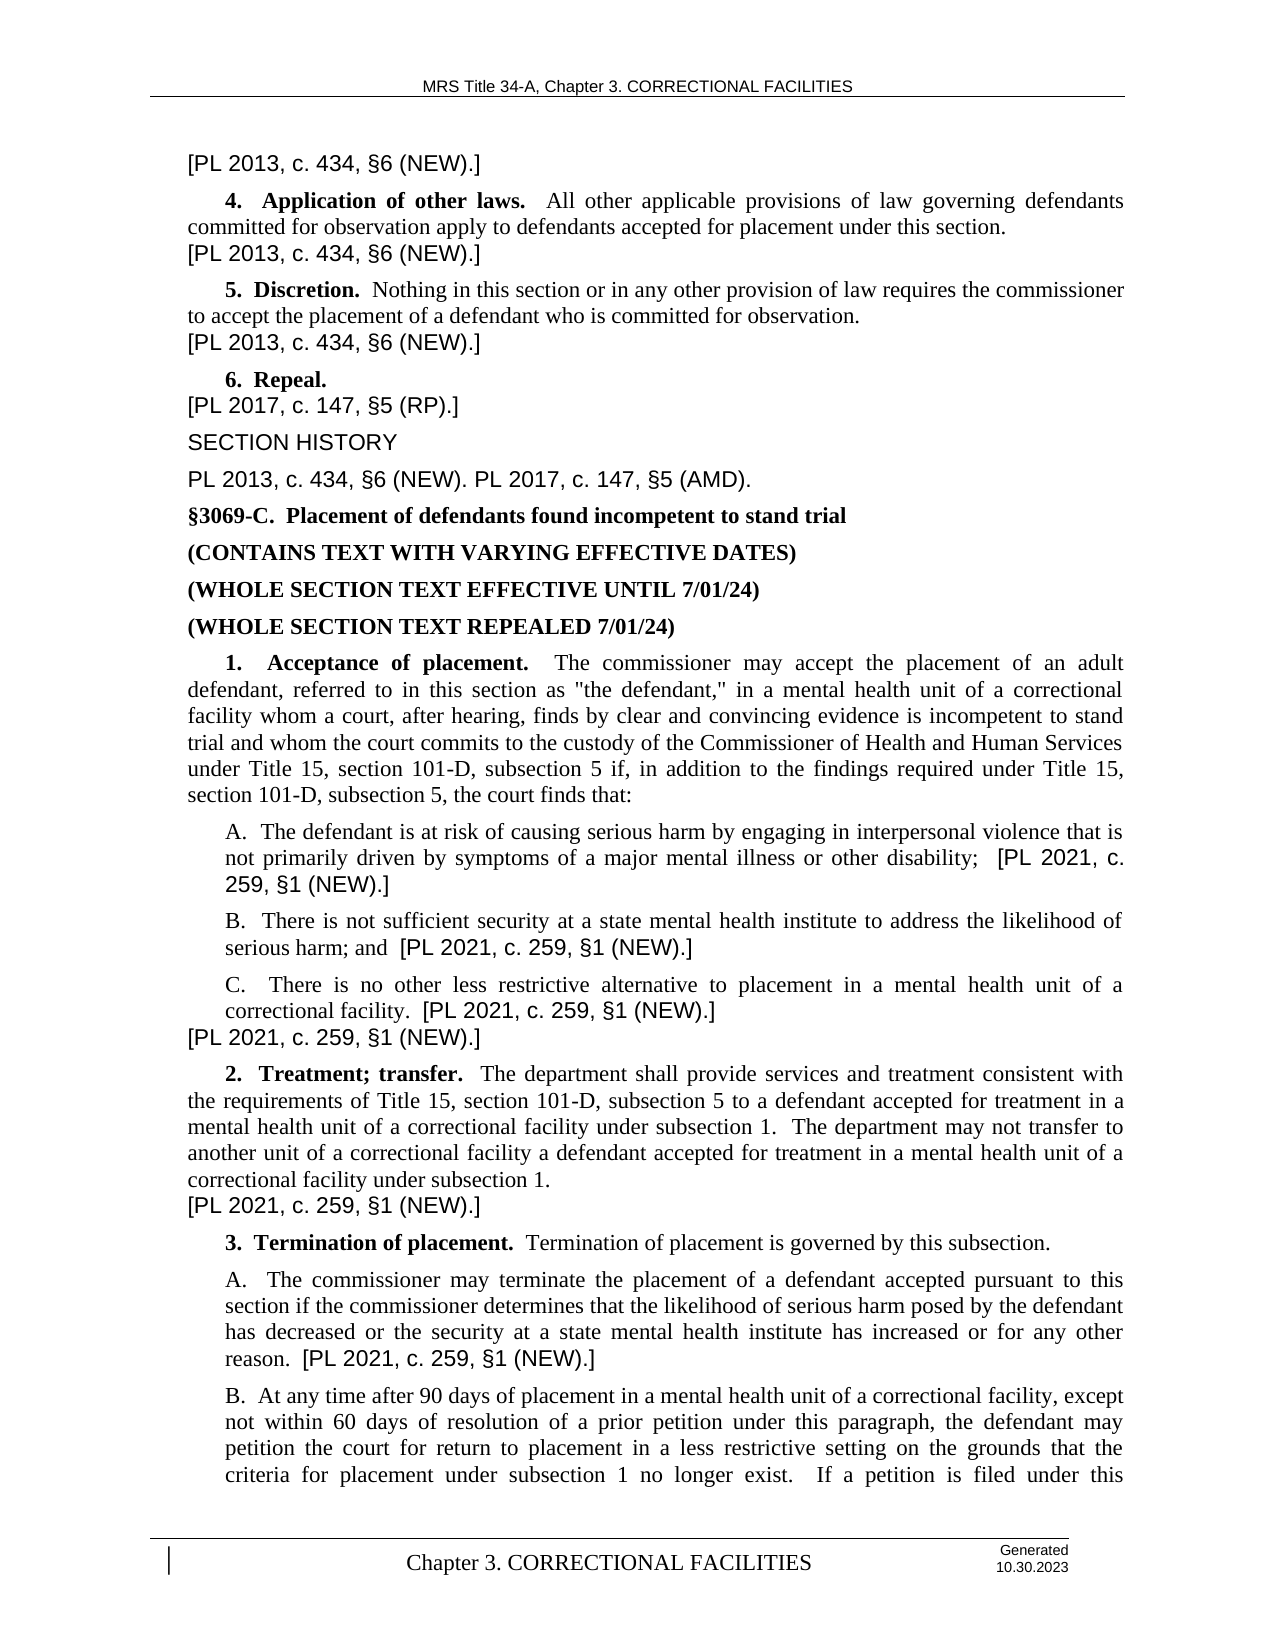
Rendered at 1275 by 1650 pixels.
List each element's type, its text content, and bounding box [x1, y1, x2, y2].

text [PL 2013, c. 434, §6 (NEW).] [187, 150, 1125, 176]
text C. There is no other less restrictive alternative to placement in a mental health unit of a correctional facility. [PL 2021, c. 259, §1 (NEW).] [225, 971, 1125, 1024]
text 3. Termination of placement. Termination of placement is governed by this subsection. [187, 1229, 1125, 1255]
text §3069-C. Placement of defendants found incompetent to stand trial [187, 502, 1125, 529]
text [PL 2021, c. 259, §1 (NEW).] [187, 1024, 1125, 1050]
text A. The commissioner may terminate the placement of a defendant accepted pursuant to this section if the commissioner determines that the likelihood of serious harm posed by the defendant has decreased or the security at a state mental health institute has increased or for any other reason. [PL 2021, c. 259, §1 (NEW).] [225, 1266, 1125, 1371]
text B. There is not sufficient security at a state mental health institute to address the likelihood of serious harm; and [PL 2021, c. 259, §1 (NEW).] [225, 908, 1125, 960]
text [PL 2013, c. 434, §6 (NEW).] [187, 239, 1125, 266]
text 2. Treatment; transfer. The department shall provide services and treatment consistent with the requirements of Title 15, section 101‑D, subsection 5 to a defendant accepted for treatment in a mental health unit of a correctional facility under subsection 1. The department may not transfer to another unit of a correctional facility a defendant accepted for treatment in a mental health unit of a correctional facility under subsection 1. [187, 1060, 1125, 1192]
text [225, 1382, 1125, 1487]
text A. The defendant is at risk of causing serious harm by engaging in interpersonal violence that is not primarily driven by symptoms of a major mental illness or other disability; [PL 2021, c. 259, §1 (NEW).] [225, 818, 1125, 897]
text [PL 2013, c. 434, §6 (NEW).] [187, 329, 1125, 355]
text 5. Discretion. Nothing in this section or in any other provision of law requires the commissioner to accept the placement of a defendant who is committed for observation. [187, 276, 1125, 329]
text PL 2013, c. 434, §6 (NEW). PL 2017, c. 147, §5 (AMD). [187, 466, 1125, 492]
text (WHOLE SECTION TEXT EFFECTIVE UNTIL 7/01/24) [187, 576, 1125, 602]
text [PL 2021, c. 259, §1 (NEW).] [187, 1192, 1125, 1218]
text 4. Application of other laws. All other applicable provisions of law governing defendants committed for observation apply to defendants accepted for placement under this section. [187, 187, 1125, 239]
text (CONTAINS TEXT WITH VARYING EFFECTIVE DATES) [187, 539, 1125, 566]
text 1. Acceptance of placement. The commissioner may accept the placement of an adult defendant, referred to in this section as "the defendant," in a mental health unit of a correctional facility whom a court, after hearing, finds by clear and convincing evidence is incompetent to stand trial and whom the court commits to the custody of the Commissioner of Health and Human Services under Title 15, section 101‑D, subsection 5 if, in addition to the findings required under Title 15, section 101‑D, subsection 5, the court finds that: [187, 649, 1125, 808]
text (WHOLE SECTION TEXT REPEALED 7/01/24) [187, 613, 1125, 639]
text [PL 2017, c. 147, §5 (RP).] [187, 392, 1125, 418]
text SECTION HISTORY [187, 429, 1125, 455]
text 6. Repeal. [187, 366, 1125, 392]
